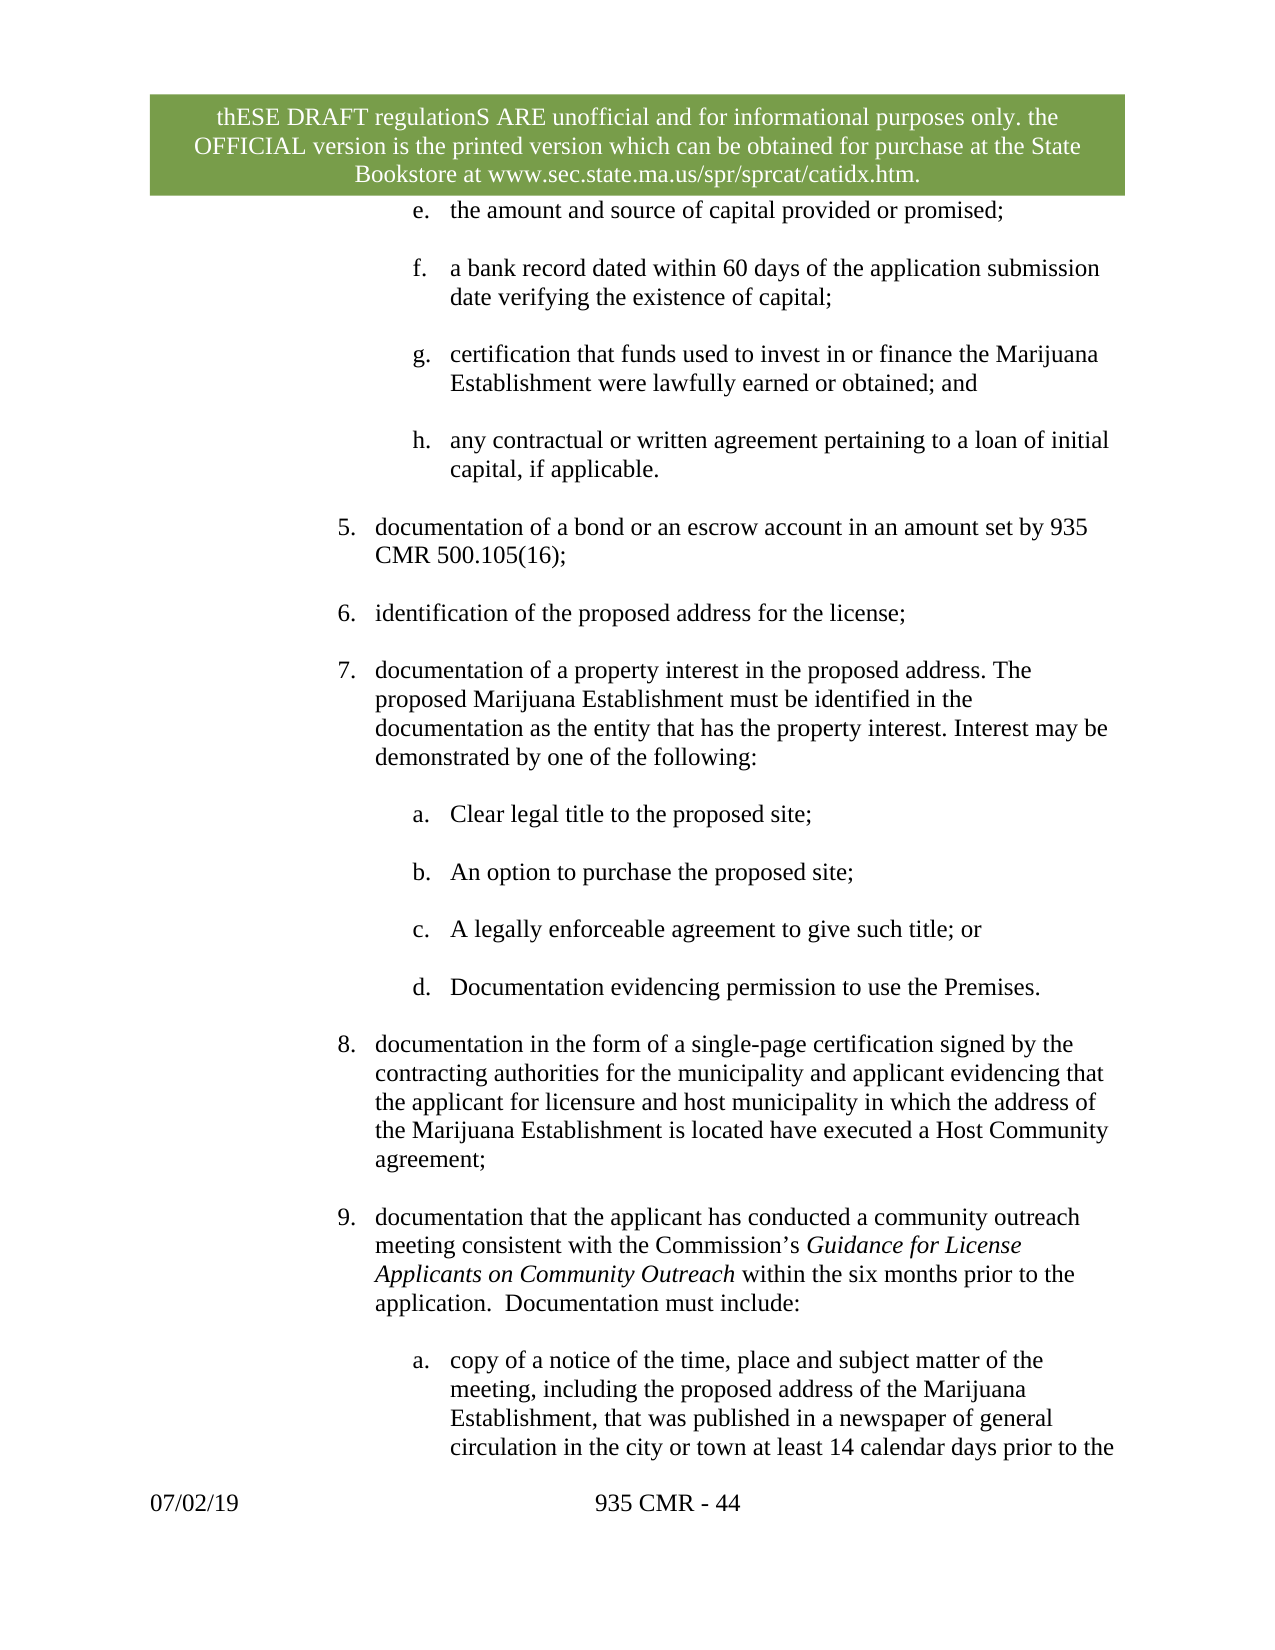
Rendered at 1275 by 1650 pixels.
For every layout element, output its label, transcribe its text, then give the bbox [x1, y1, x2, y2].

list identification of the proposed address for the license; [337, 598, 1125, 627]
list Documentation evidencing permission to use the Premises. [412, 972, 1125, 1001]
list a bank record dated within 60 days of the application submission date verifying the existence of capital; [412, 253, 1125, 311]
list documentation of a property interest in the proposed address. The proposed Marijuana Establishment must be identified in the documentation as the entity that has the property interest. Interest may be demonstrated by one of the following: [337, 656, 1125, 771]
list An option to purchase the proposed site; [412, 857, 1125, 886]
list Clear legal title to the proposed site; [412, 799, 1125, 828]
list documentation in the form of a single-page certification signed by the contracting authorities for the municipality and applicant evidencing that the applicant for licensure and host municipality in which the address of the Marijuana Establishment is located have executed a Host Community agreement; [337, 1029, 1125, 1173]
list documentation that the applicant has conducted a community outreach meeting consistent with the Commission’s Guidance for License Applicants on Community Outreach within the six months prior to the application. Documentation must include: [337, 1202, 1125, 1317]
list A legally enforceable agreement to give such title; or [412, 914, 1125, 943]
list documentation of a bond or an escrow account in an amount set by 935 CMR 500.105(16); [337, 512, 1125, 569]
list any contractual or written agreement pertaining to a loan of initial capital, if applicable. [412, 426, 1125, 483]
list the amount and source of capital provided or promised; [412, 196, 1125, 224]
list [412, 1346, 1125, 1461]
list certification that funds used to invest in or finance the Marijuana Establishment were lawfully earned or obtained; and [412, 339, 1125, 397]
